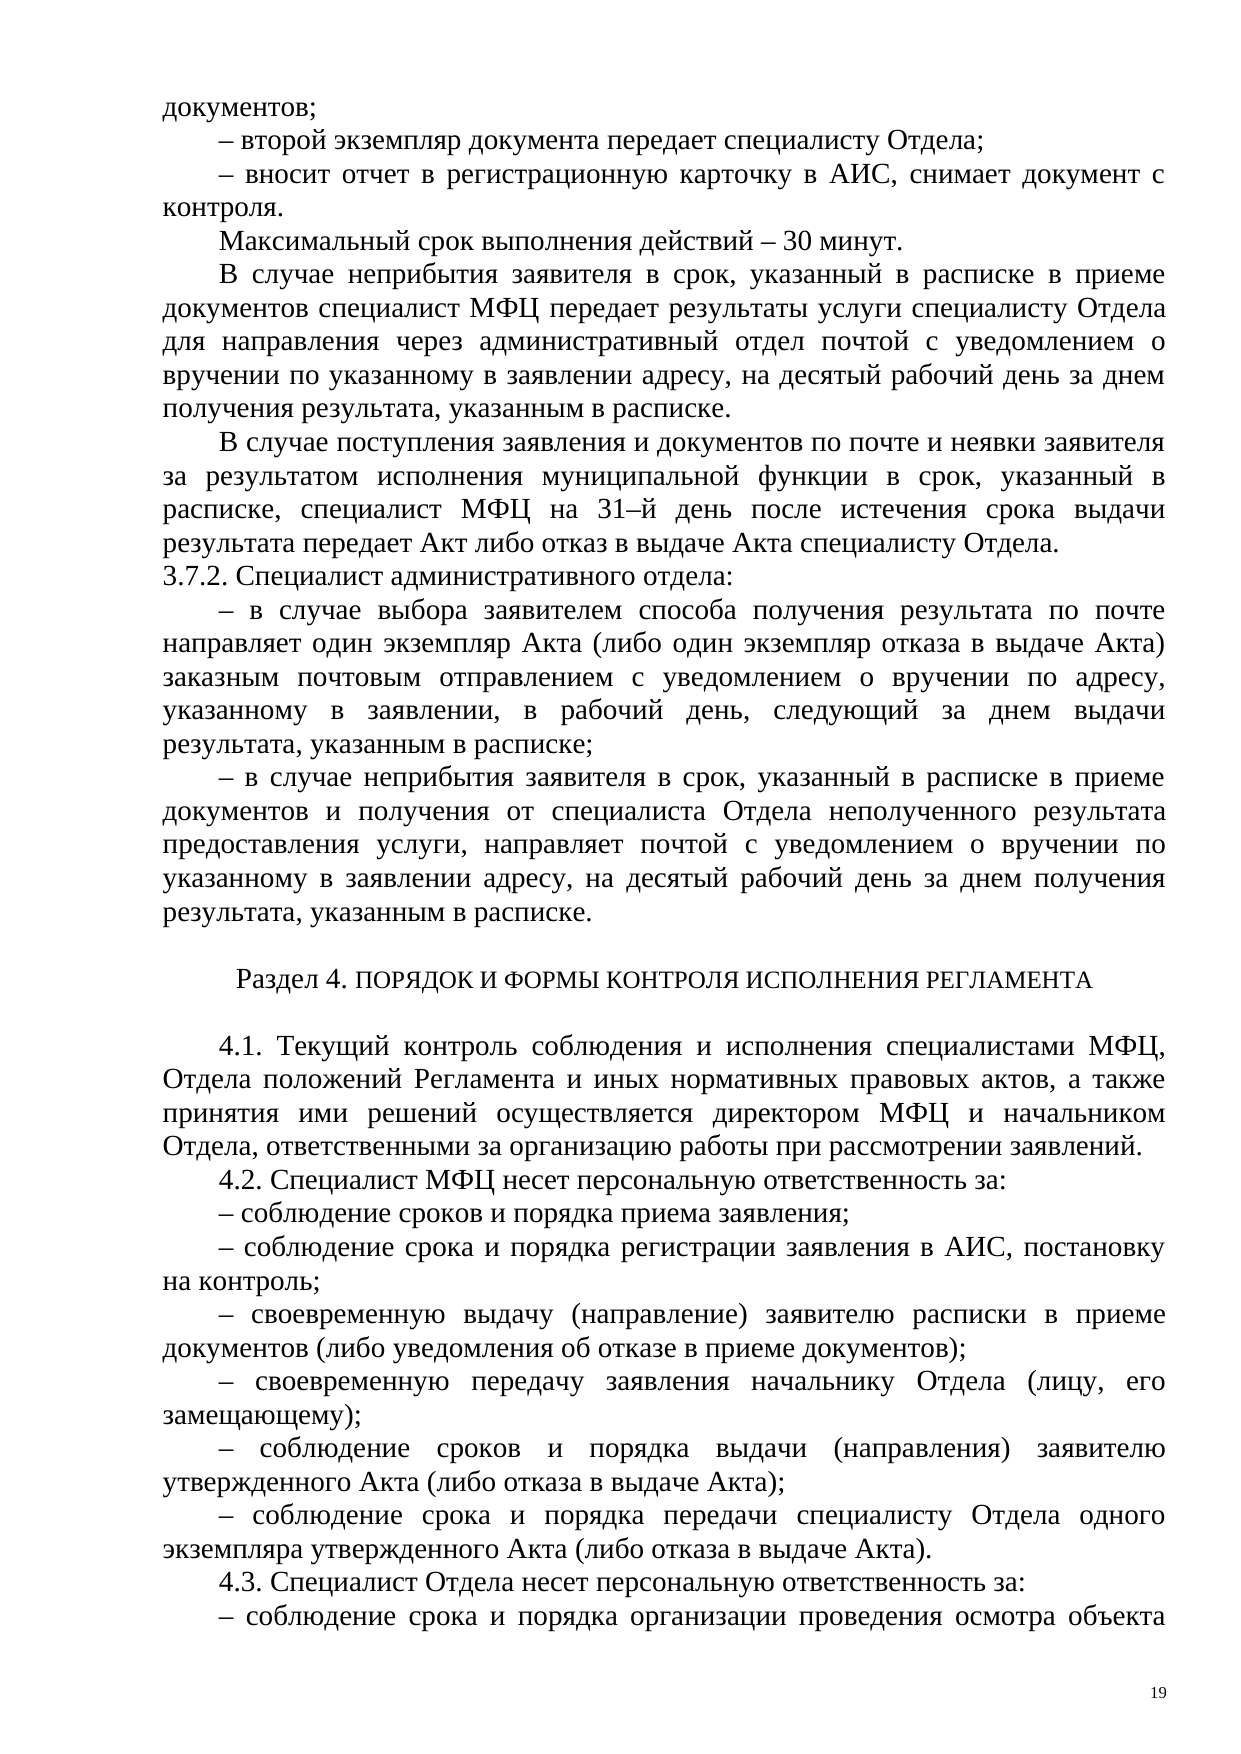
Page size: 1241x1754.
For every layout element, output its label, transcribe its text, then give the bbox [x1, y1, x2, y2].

text 3.7.2. Специалист административного отдела: [162, 558, 1167, 592]
text – вносит отчет в регистрационную карточку в АИС, снимает документ с контроля. [162, 156, 1167, 223]
text Раздел 4. ПОРЯДОК И ФОРМЫ КОНТРОЛЯ ИСПОЛНЕНИЯ РЕГЛАМЕНТА [162, 961, 1167, 994]
text 4.1. Текущий контроль соблюдения и исполнения специалистами МФЦ, Отдела положений Регламента и иных нормативных правовых актов, а также принятия ими решений осуществляется директором МФЦ и начальником Отдела, ответственными за организацию работы при рассмотрении заявлений. [162, 1028, 1167, 1162]
text – соблюдение срока и порядка регистрации заявления в АИС, постановку на контроль; [162, 1229, 1167, 1296]
text – своевременную передачу заявления начальнику Отдела (лицу, его замещающему); [162, 1363, 1167, 1430]
text 4.3. Специалист Отдела несет персональную ответственность за: [162, 1564, 1167, 1598]
text – в случае неприбытия заявителя в срок, указанный в расписке в приеме документов и получения от специалиста Отдела неполученного результата предоставления услуги, направляет почтой с уведомлением о вручении по указанному в заявлении адресу, на десятый рабочий день за днем получения результата, указанным в расписке. [162, 759, 1167, 927]
text – в случае выбора заявителем способа получения результата по почте направляет один экземпляр Акта (либо один экземпляр отказа в выдаче Акта) заказным почтовым отправлением с уведомлением о вручении по адресу, указанному в заявлении, в рабочий день, следующий за днем выдачи результата, указанным в расписке; [162, 592, 1167, 759]
text – своевременную выдачу (направление) заявителю расписки в приеме документов (либо уведомления об отказе в приеме документов); [162, 1296, 1167, 1363]
text В случае неприбытия заявителя в срок, указанный в расписке в приеме документов специалист МФЦ передает результаты услуги специалисту Отдела для направления через административный отдел почтой с уведомлением о вручении по указанному в заявлении адресу, на десятый рабочий день за днем получения результата, указанным в расписке. [162, 256, 1167, 424]
text – второй экземпляр документа передает специалисту Отдела; [162, 122, 1167, 156]
text Максимальный срок выполнения действий – 30 минут. [162, 223, 1167, 256]
text – соблюдение срока и порядка передачи специалисту Отдела одного экземпляра утвержденного Акта (либо отказа в выдаче Акта). [162, 1497, 1167, 1564]
text 4.2. Специалист МФЦ несет персональную ответственность за: [162, 1162, 1167, 1196]
text – соблюдение сроков и порядка выдачи (направления) заявителю утвержденного Акта (либо отказа в выдаче Акта); [162, 1430, 1167, 1497]
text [162, 1598, 1167, 1632]
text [162, 89, 1167, 122]
text – соблюдение сроков и порядка приема заявления; [162, 1196, 1167, 1229]
text В случае поступления заявления и документов по почте и неявки заявителя за результатом исполнения муниципальной функции в срок, указанный в расписке, специалист МФЦ на 31–й день после истечения срока выдачи результата передает Акт либо отказ в выдаче Акта специалисту Отдела. [162, 424, 1167, 558]
